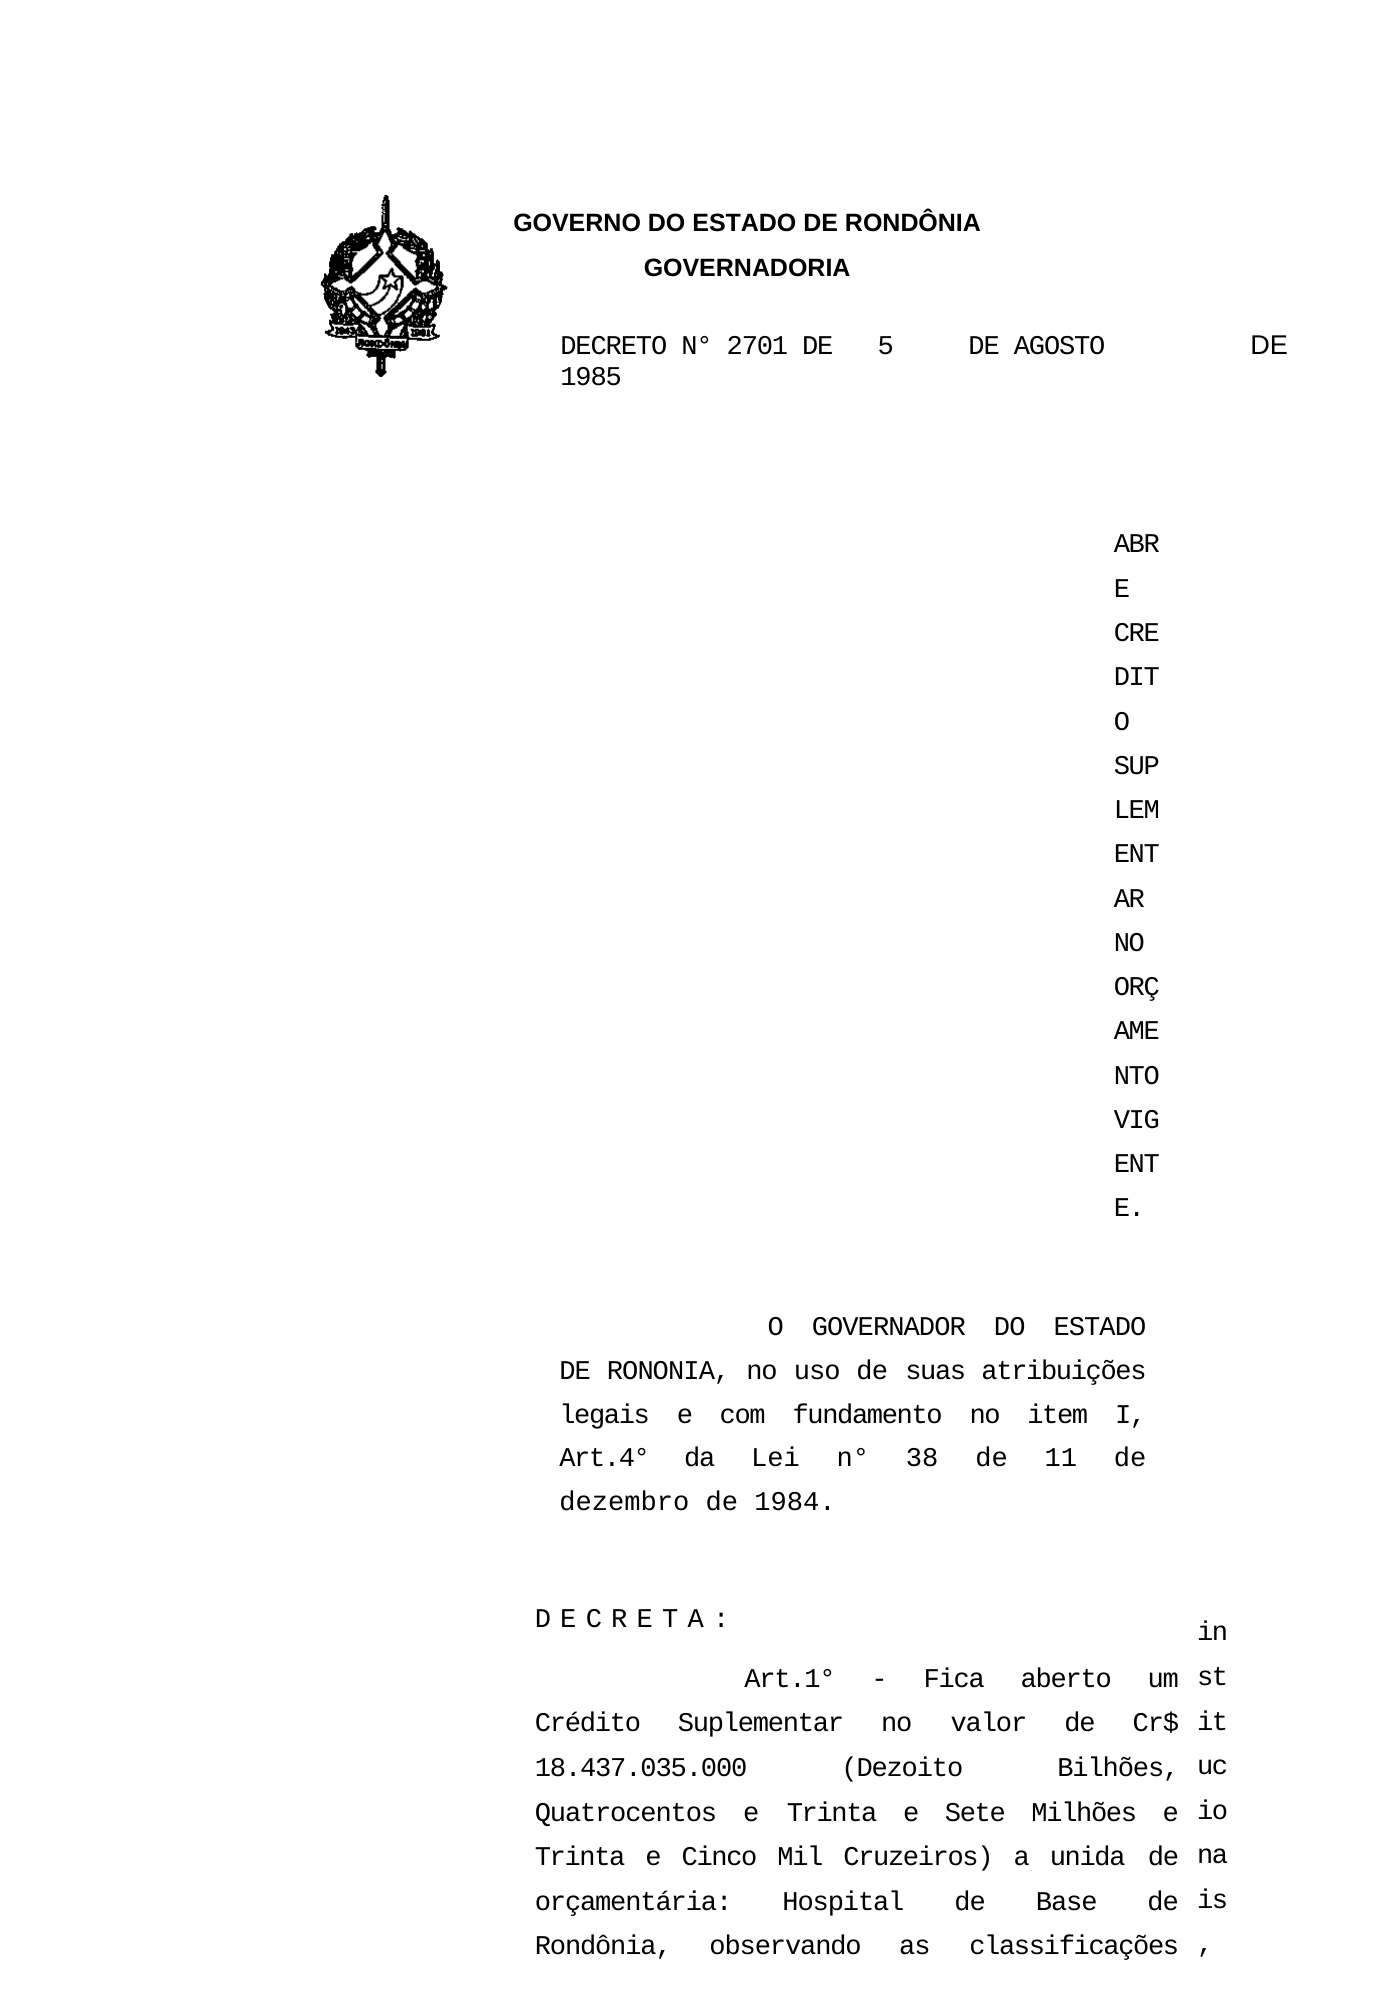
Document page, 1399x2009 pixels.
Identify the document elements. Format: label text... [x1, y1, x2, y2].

picture [320, 195, 448, 377]
text DECRETO N° 2701 DE 5 DE AGOSTO DE 1985 [560, 329, 1248, 394]
text ABRE CREDITO SUPLEMENTAR NO ORÇAMENTO VIGENTE. [1114, 517, 1161, 1226]
text O GOVERNADOR DO ESTADO DE RONONIA, no uso de suas atribuições legais e com fundamento no item I, Art.4° da Lei n° 38 de 11 de dezembro de 1984. [559, 1300, 1146, 1519]
text GOVERNO DO ESTADO DE RONDÔNIA GOVERNADORIA [478, 195, 1016, 285]
